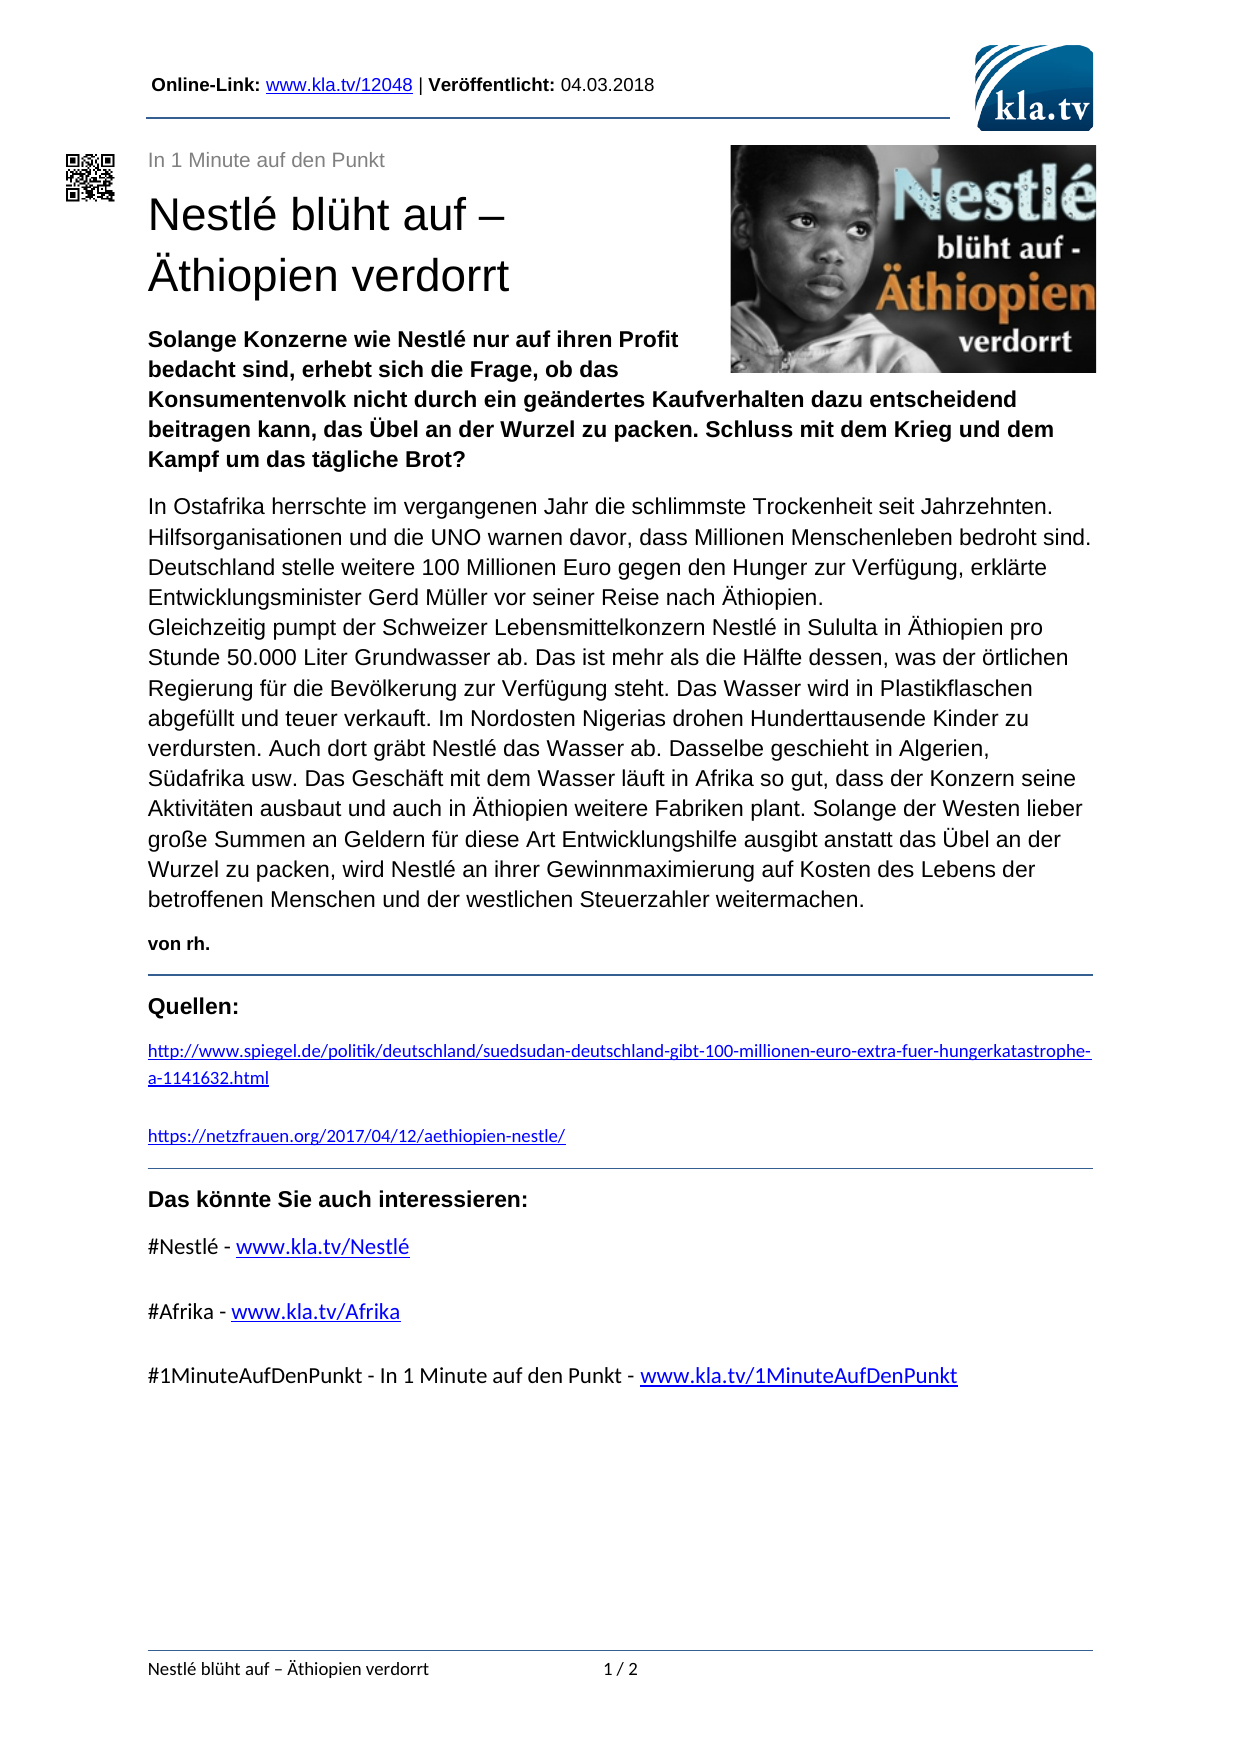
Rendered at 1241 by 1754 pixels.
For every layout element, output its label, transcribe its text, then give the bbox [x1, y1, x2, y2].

text Das könnte Sie auch interessieren: [148, 1169, 1093, 1212]
text In 1 Minute auf den Punkt [148, 148, 1093, 172]
text Solange Konzerne wie Nestlé nur auf ihren Profit bedacht sind, erhebt sich die Frage, ob das Konsumentenvolk nicht durch ein geändertes Kaufverhalten dazu entscheidend beitragen kann, das Übel an der Wurzel zu packen. Schluss mit dem Krieg und dem Kampf um das tägliche Brot? [148, 326, 1093, 473]
text #Nestlé - www.kla.tv/Nestlé #Afrika - www.kla.tv/Afrika #1MinuteAufDenPunkt - In 1 Minute auf den Punkt - www.kla.tv/1MinuteAufDenPunkt [148, 1232, 1093, 1389]
text In Ostafrika herrschte im vergangenen Jahr die schlimmste Trockenheit seit Jahrzehnten. Hilfsorganisationen und die UNO warnen davor, dass Millionen Menschenleben bedroht sind. Deutschland stelle weitere 100 Millionen Euro gegen den Hunger zur Verfügung, erklärte Entwicklungsminister Gerd Müller vor seiner Reise nach Äthiopien. Gleichzeitig pumpt der Schweizer Lebensmittelkonzern Nestlé in Sululta in Äthiopien pro Stunde 50.000 Liter Grundwasser ab. Das ist mehr als die Hälfte dessen, was der örtlichen Regierung für die Bevölkerung zur Verfügung steht. Das Wasser wird in Plastikflaschen abgefüllt und teuer verkauft. Im Nordosten Nigerias drohen Hunderttausende Kinder zu verdursten. Auch dort gräbt Nestlé das Wasser ab. Dasselbe geschieht in Algerien, Südafrika usw. Das Geschäft mit dem Wasser läuft in Afrika so gut, dass der Konzern seine Aktivitäten ausbaut und auch in Äthiopien weitere Fabriken plant. Solange der Westen lieber große Summen an Geldern für diese Art Entwicklungshilfe ausgibt anstatt das Übel an der Wurzel zu packen, wird Nestlé an ihrer Gewinnmaximierung auf Kosten des Lebens der betroffenen Menschen und der westlichen Steuerzahler weitermachen. [148, 493, 1093, 912]
text Quellen: [148, 976, 1093, 1019]
text Nestlé blüht auf – Äthiopien verdorrt [148, 188, 1093, 301]
text von rh. [148, 933, 1093, 954]
text http://www.spiegel.de/politik/deutschland/suedsudan-deutschland-gibt-100-millionen-euro-extra-fuer-hungerkatastrophe-a-1141632.html https://netzfrauen.org/2017/04/12/aethiopien-nestle/ [148, 1039, 1093, 1147]
